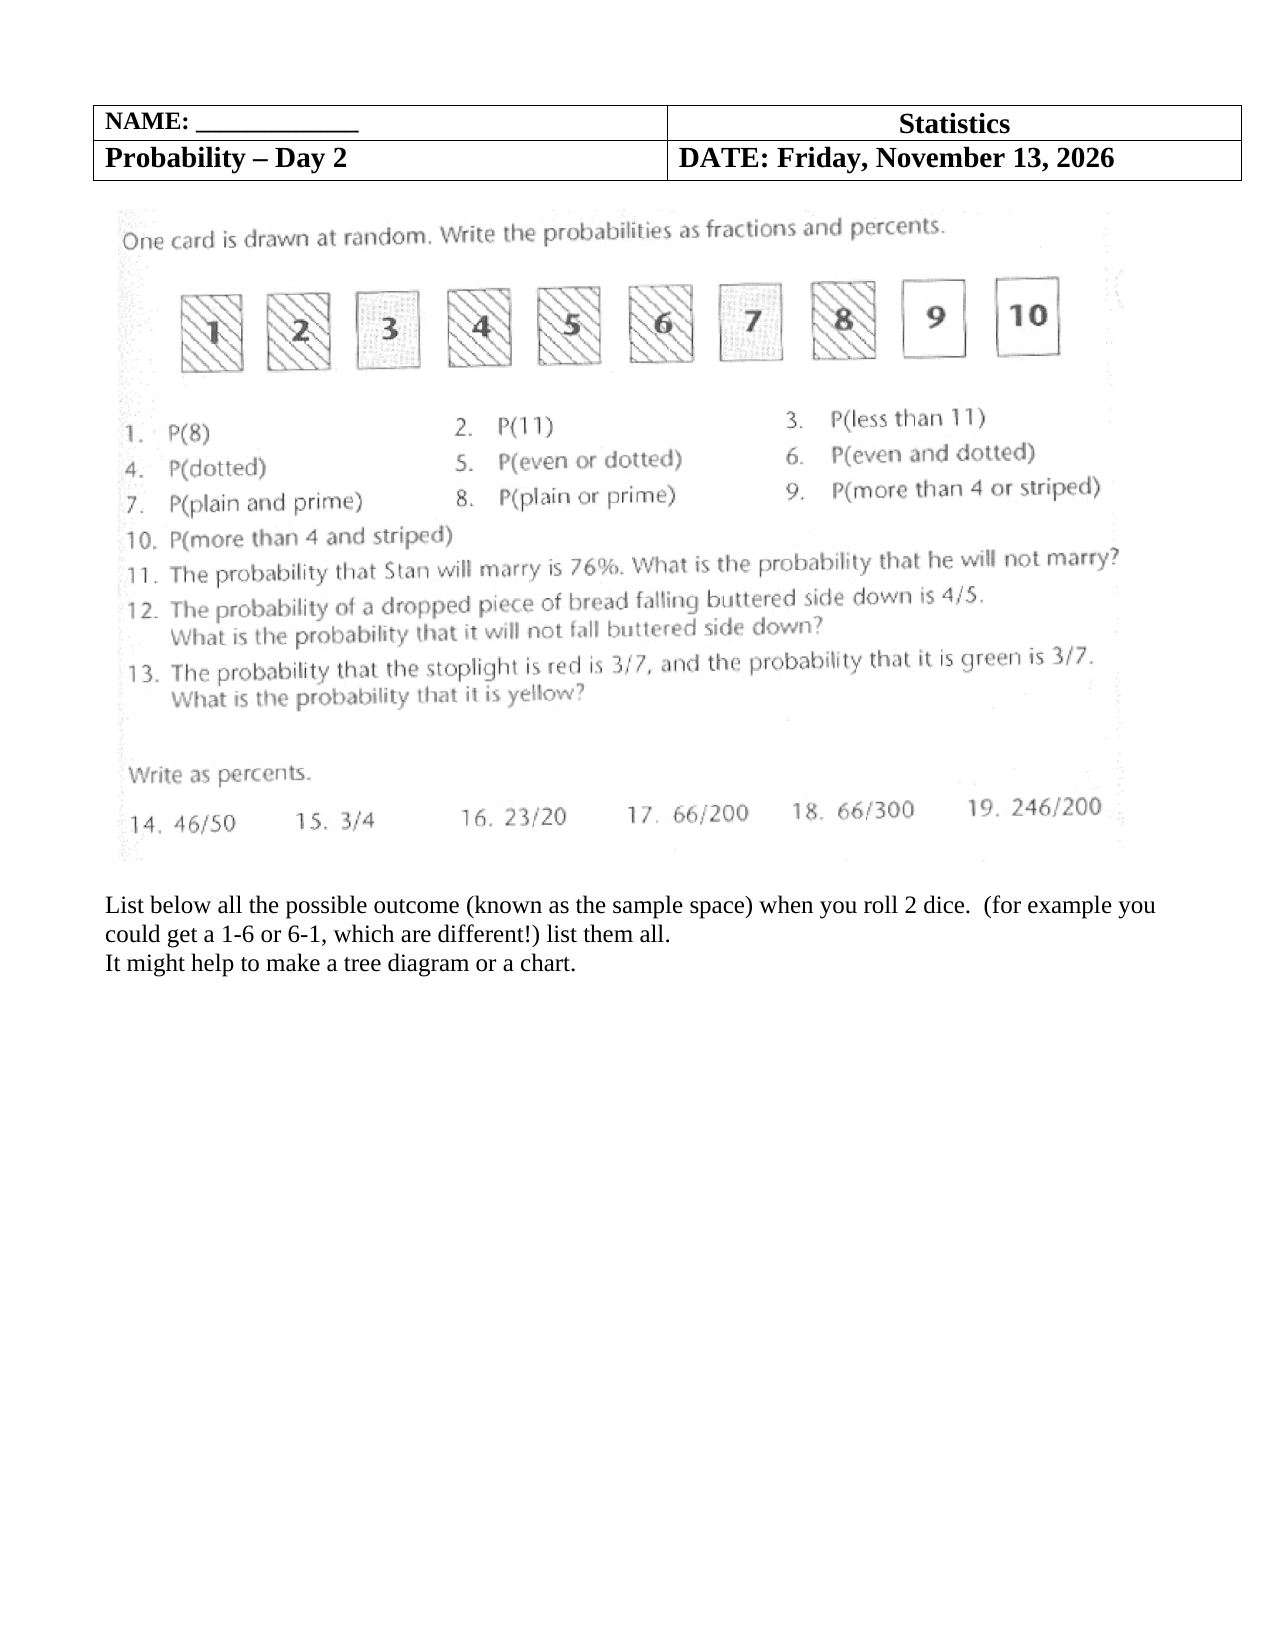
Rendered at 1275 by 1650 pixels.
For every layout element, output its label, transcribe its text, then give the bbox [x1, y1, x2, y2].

table_cell DATE: Wednesday, May 03, 2017 [668, 141, 1241, 180]
table_header Statistics [668, 106, 1241, 139]
table_header NAME: _____________ [94, 106, 667, 139]
text It might help to make a tree diagram or a chart. [105, 948, 1170, 976]
table_cell Probability – Day 2 [94, 141, 667, 180]
text List below all the possible outcome (known as the sample space) when you roll 2 dice. (for example you could get a 1-6 or 6-1, which are different!) list them all. [105, 890, 1170, 948]
